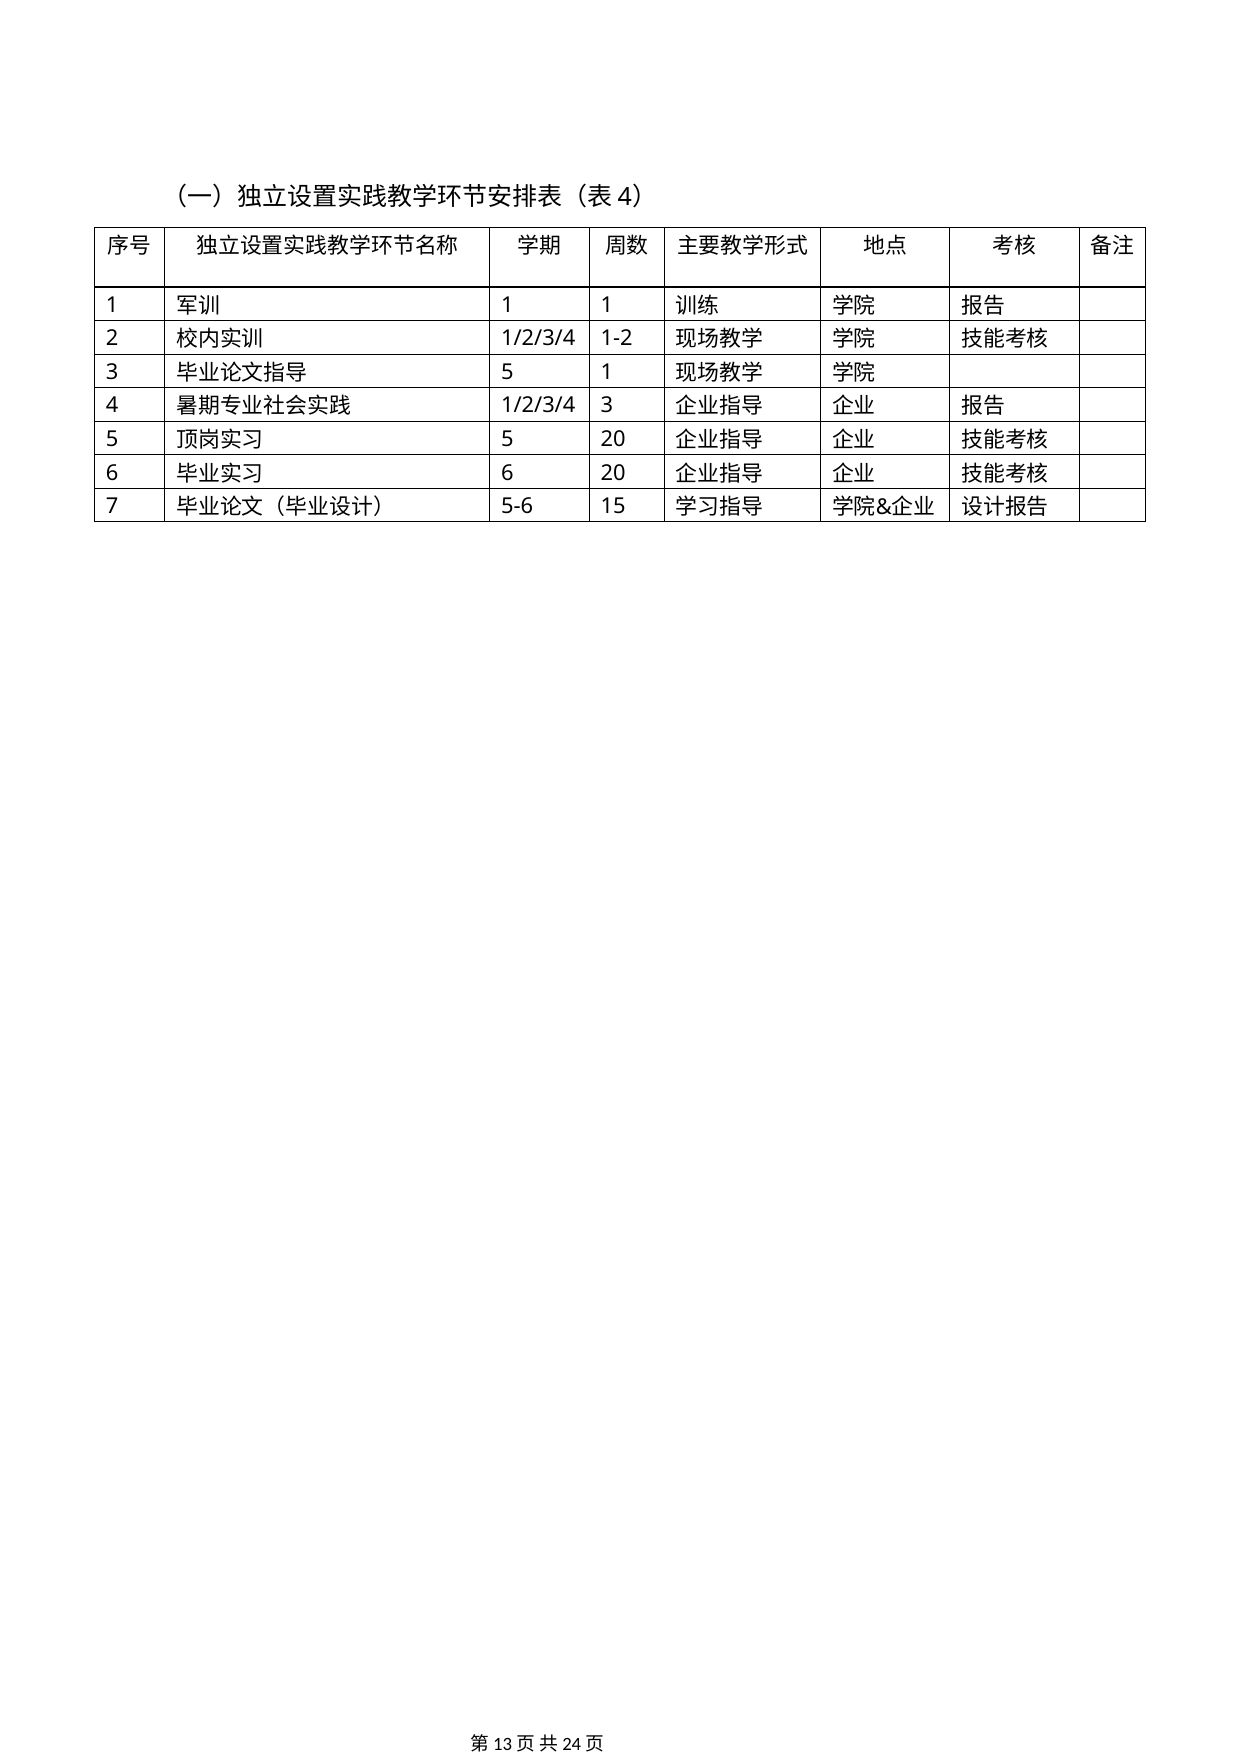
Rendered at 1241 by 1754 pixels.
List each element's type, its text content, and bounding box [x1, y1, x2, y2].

table_cell 毕业实习 [165, 455, 489, 488]
table_cell 15 [590, 489, 664, 521]
table_cell 现场教学 [665, 355, 820, 387]
table_cell [1080, 288, 1145, 320]
table_cell 2 [95, 321, 164, 353]
table_cell 6 [95, 455, 164, 488]
text （一）独立设置实践教学环节安排表（表4） [112, 162, 1128, 227]
table_cell 企业 [821, 388, 949, 421]
table_cell 暑期专业社会实践 [165, 388, 489, 421]
table_header 周数 [590, 228, 664, 286]
table_header 主要教学形式 [665, 228, 820, 286]
table_cell 6 [490, 455, 589, 488]
table_cell 1 [590, 355, 664, 387]
table_header 学期 [490, 228, 589, 286]
table_cell 1 [95, 288, 164, 320]
table_header 序号 [95, 228, 164, 286]
table_cell 军训 [165, 288, 489, 320]
table_header 独立设置实践教学环节名称 [165, 228, 489, 286]
table_cell 3 [590, 388, 664, 421]
table_cell 技能考核 [950, 455, 1079, 488]
table_cell 企业指导 [665, 455, 820, 488]
table_cell 20 [590, 455, 664, 488]
table_cell 1/2/3/4 [490, 321, 589, 353]
table_cell 毕业论文指导 [165, 355, 489, 387]
table_cell 3 [95, 355, 164, 387]
table_cell 技能考核 [950, 422, 1079, 454]
table_cell 企业指导 [665, 422, 820, 454]
table_cell [1080, 489, 1145, 521]
table_cell 顶岗实习 [165, 422, 489, 454]
table_cell 训练 [665, 288, 820, 320]
table_cell 企业指导 [665, 388, 820, 421]
table_cell 技能考核 [950, 321, 1079, 353]
table_header 备注 [1080, 228, 1145, 286]
table_cell 毕业论文（毕业设计） [165, 489, 489, 521]
table_cell 5-6 [490, 489, 589, 521]
table_header 考核 [950, 228, 1079, 286]
table_cell 4 [95, 388, 164, 421]
table_cell 5 [95, 422, 164, 454]
table_cell 校内实训 [165, 321, 489, 353]
table_cell [1080, 355, 1145, 387]
table_cell 20 [590, 422, 664, 454]
table_cell 学院 [821, 288, 949, 320]
table_cell [950, 355, 1079, 387]
table_cell 学院 [821, 321, 949, 353]
table_cell 学习指导 [665, 489, 820, 521]
table_cell 报告 [950, 288, 1079, 320]
table_cell 现场教学 [665, 321, 820, 353]
table_cell [1080, 455, 1145, 488]
table_cell [1080, 422, 1145, 454]
table_cell [1080, 321, 1145, 353]
table_cell 报告 [950, 388, 1079, 421]
table_cell 7 [95, 489, 164, 521]
table_cell 学院 [821, 355, 949, 387]
table_cell [1080, 388, 1145, 421]
table_cell 企业 [821, 455, 949, 488]
table_cell 5 [490, 422, 589, 454]
table_cell 1/2/3/4 [490, 388, 589, 421]
table_cell 学院&企业 [821, 489, 949, 521]
table_cell 1-2 [590, 321, 664, 353]
table_cell 1 [590, 288, 664, 320]
table_cell 1 [490, 288, 589, 320]
table_cell 企业 [821, 422, 949, 454]
table_header 地点 [821, 228, 949, 286]
table_cell 设计报告 [950, 489, 1079, 521]
table_cell 5 [490, 355, 589, 387]
